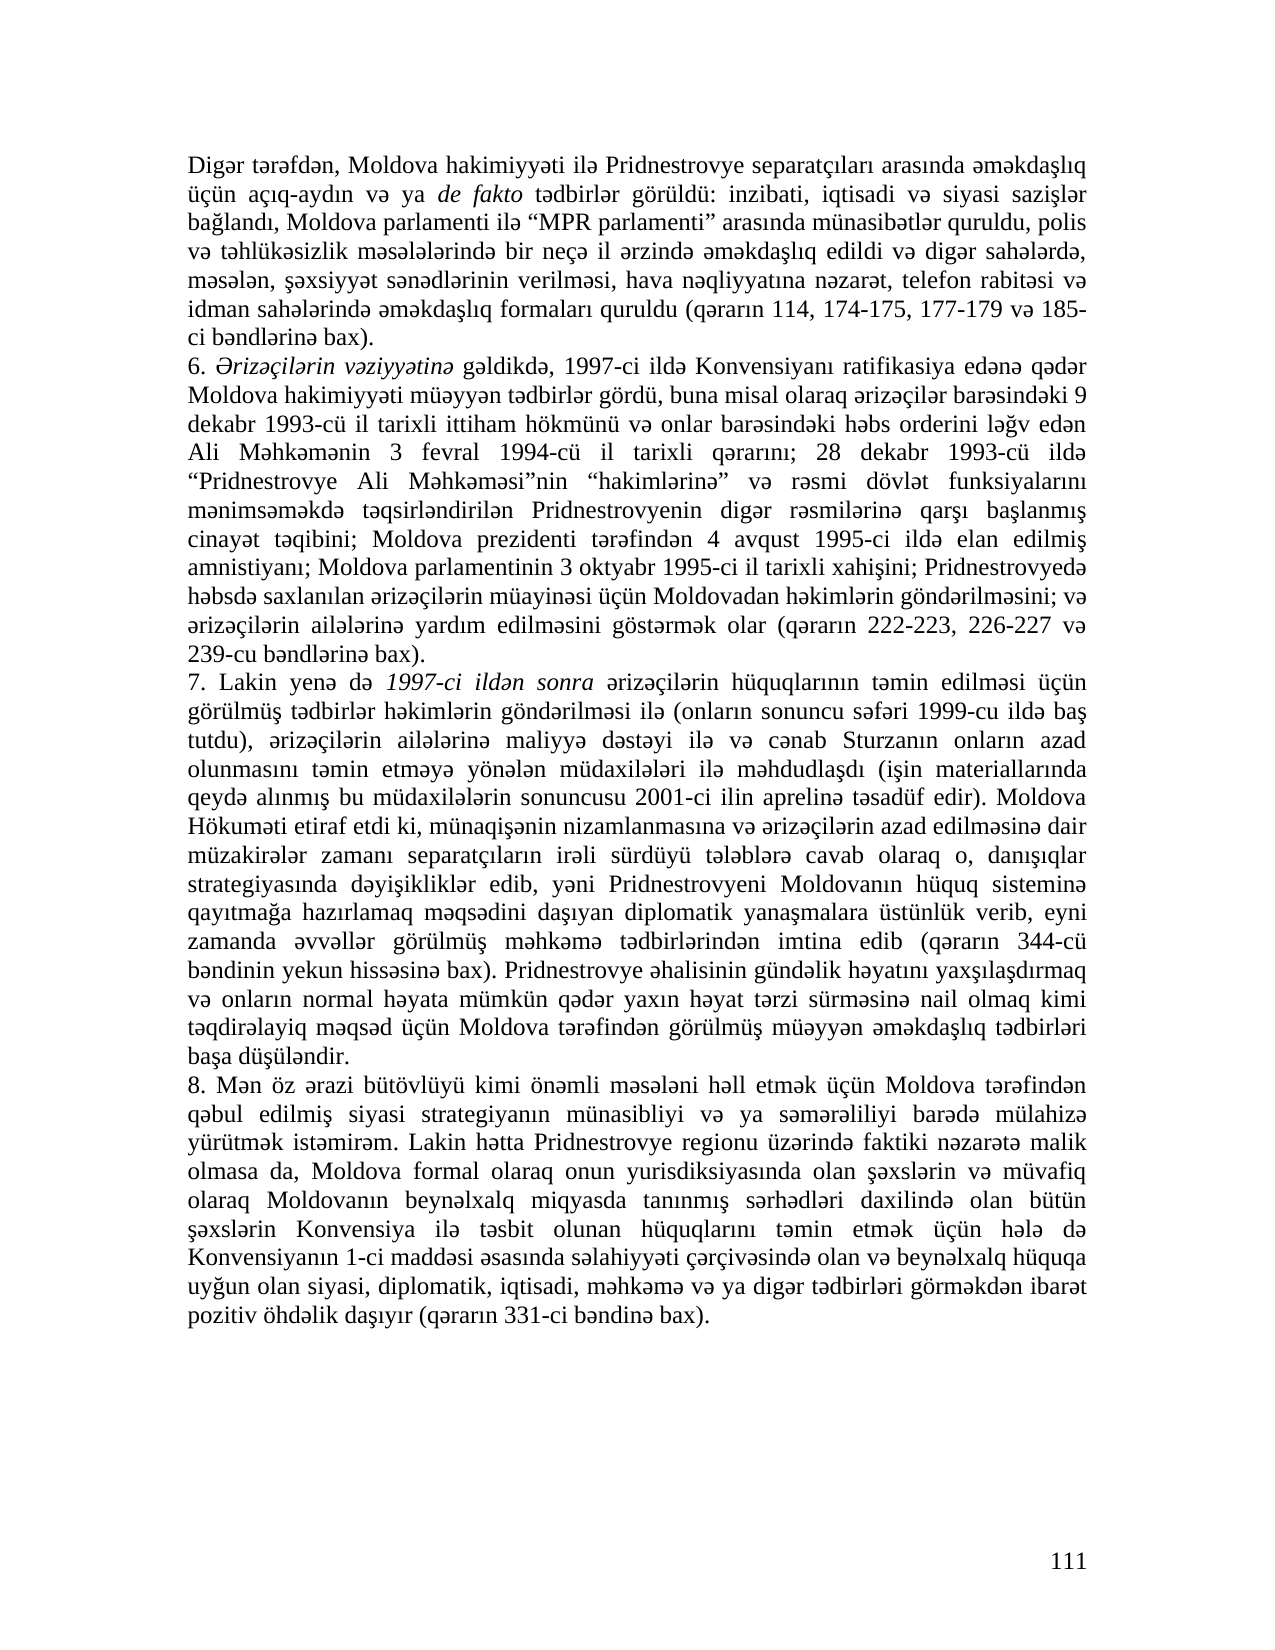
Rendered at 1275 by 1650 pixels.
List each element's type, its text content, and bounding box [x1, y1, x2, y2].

text 6. Ərizəçilərin vəziyyətinə gəldikdə, 1997-ci ildə Konvensiyanı ratifikasiya edənə qədər Moldova hakimiyyəti müəyyən tədbirlər gördü, buna misal olaraq ərizəçilər barəsindəki 9 dekabr 1993-cü il tarixli ittiham hökmünü və onlar barəsindəki həbs orderini ləğv edən Ali Məhkəmənin 3 fevral 1994-cü il tarixli qərarını; 28 dekabr 1993-cü ildə “Pridnestrovye Ali Məhkəməsi”nin “hakimlərinə” və rəsmi dövlət funksiyalarını mənimsəməkdə təqsirləndirilən Pridnestrovyenin digər rəsmilərinə qarşı başlanmış cinayət təqibini; Moldova prezidenti tərəfindən 4 avqust 1995-ci ildə elan edilmiş amnistiyanı; Moldova parlamentinin 3 oktyabr 1995-ci il tarixli xahişini; Pridnestrovyedə həbsdə saxlanılan ərizəçilərin müayinəsi üçün Moldovadan həkimlərin göndərilməsini; və ərizəçilərin ailələrinə yardım edilməsini göstərmək olar (qərarın 222-223, 226-227 və 239-cu bəndlərinə bax). [187, 351, 1087, 667]
text Digər tərəfdən, Moldova hakimiyyəti ilə Pridnestrovye separatçıları arasında əməkdaşlıq üçün açıq-aydın və ya de fakto tədbirlər görüldü: inzibati, iqtisadi və siyasi sazişlər bağlandı, Moldova parlamenti ilə “MPR parlamenti” arasında münasibətlər quruldu, polis və təhlükəsizlik məsələlərində bir neçə il ərzində əməkdaşlıq edildi və digər sahələrdə, məsələn, şəxsiyyət sənədlərinin verilməsi, hava nəqliyyatına nəzarət, telefon rabitəsi və idman sahələrində əməkdaşlıq formaları quruldu (qərarın 114, 174-175, 177-179 və 185-ci bəndlərinə bax). [187, 150, 1087, 351]
text 8. Mən öz ərazi bütövlüyü kimi önəmli məsələni həll etmək üçün Moldova tərəfindən qəbul edilmiş siyasi strategiyanın münasibliyi və ya səmərəliliyi barədə mülahizə yürütmək istəmirəm. Lakin hətta Pridnestrovye regionu üzərində faktiki nəzarətə malik olmasa da, Moldova formal olaraq onun yurisdiksiyasında olan şəxslərin və müvafiq olaraq Moldovanın beynəlxalq miqyasda tanınmış sərhədləri daxilində olan bütün şəxslərin Konvensiya ilə təsbit olunan hüquqlarını təmin etmək üçün hələ də Konvensiyanın 1-ci maddəsi əsasında səlahiyyəti çərçivəsində olan və beynəlxalq hüquqa uyğun olan siyasi, diplomatik, iqtisadi, məhkəmə və ya digər tədbirləri görməkdən ibarət pozitiv öhdəlik daşıyır (qərarın 331-ci bəndinə bax). [187, 1070, 1087, 1329]
text 7. Lakin yenə də 1997-ci ildən sonra ərizəçilərin hüquqlarının təmin edilməsi üçün görülmüş tədbirlər həkimlərin göndərilməsi ilə (onların sonuncu səfəri 1999-cu ildə baş tutdu), ərizəçilərin ailələrinə maliyyə dəstəyi ilə və cənab Sturzanın onların azad olunmasını təmin etməyə yönələn müdaxilələri ilə məhdudlaşdı (işin materiallarında qeydə alınmış bu müdaxilələrin sonuncusu 2001-ci ilin aprelinə təsadüf edir). Moldova Hökuməti etiraf etdi ki, münaqişənin nizamlanmasına və ərizəçilərin azad edilməsinə dair müzakirələr zamanı separatçıların irəli sürdüyü tələblərə cavab olaraq o, danışıqlar strategiyasında dəyişikliklər edib, yəni Pridnestrovyeni Moldovanın hüquq sisteminə qayıtmağa hazırlamaq məqsədini daşıyan diplomatik yanaşmalara üstünlük verib, eyni zamanda əvvəllər görülmüş məhkəmə tədbirlərindən imtina edib (qərarın 344-cü bəndinin yekun hissəsinə bax). Pridnestrovye əhalisinin gündəlik həyatını yaxşılaşdırmaq və onların normal həyata mümkün qədər yaxın həyat tərzi sürməsinə nail olmaq kimi təqdirəlayiq məqsəd üçün Moldova tərəfindən görülmüş müəyyən əməkdaşlıq tədbirləri başa düşüləndir. [187, 667, 1087, 1070]
